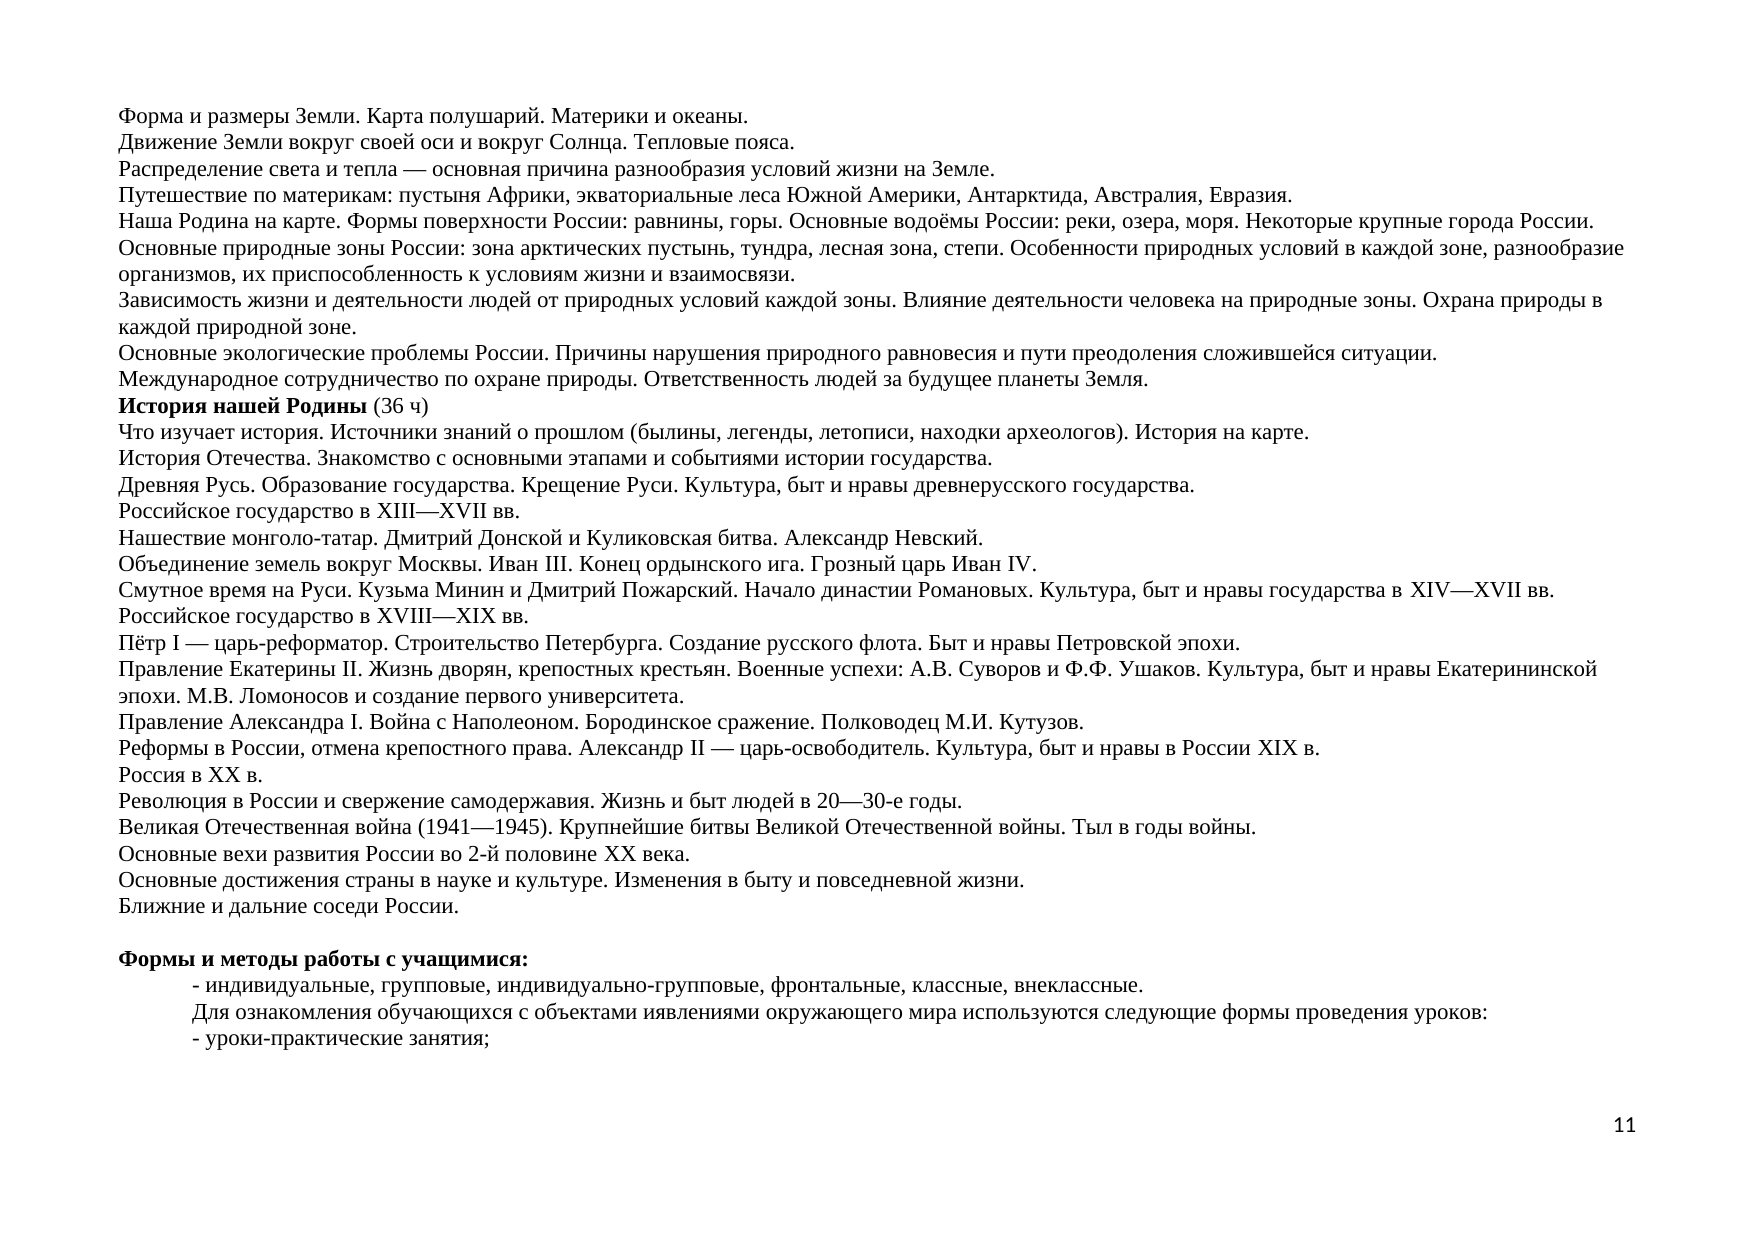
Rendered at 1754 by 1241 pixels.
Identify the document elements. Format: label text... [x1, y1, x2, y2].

text Для ознакомления обучающихся с объектами иявлениями окружающего мира используются следующие формы проведения уроков: [118, 998, 1636, 1024]
text Нашествие монголо-татар. Дмитрий Донской и Куликовская битва. Александр Невский. [118, 523, 1636, 550]
text Форма и размеры Земли. Карта полушарий. Материки и океаны. [118, 102, 1636, 128]
text История Отечества. Знакомство с основными этапами и событиями истории государства. [118, 444, 1636, 471]
text История нашей Родины (36 ч) [118, 392, 1636, 418]
text Распределение света и тепла — основная причина разнообразия условий жизни на Земле. [118, 154, 1636, 181]
text Правление Александра I. Война с Наполеоном. Бородинское сражение. Полководец М.И. Кутузов. [118, 708, 1636, 734]
text Россия в XX в. [118, 761, 1636, 787]
text Российское государство в XIII—XVII вв. [118, 497, 1636, 523]
text Революция в России и свержение самодержавия. Жизнь и быт людей в 20—30-е годы. [118, 787, 1636, 813]
text Основные достижения страны в науке и культуре. Изменения в быту и повседневной жизни. [118, 866, 1636, 892]
text Формы и методы работы с учащимися: [118, 945, 1636, 972]
text Древняя Русь. Образование государства. Крещение Руси. Культура, быт и нравы древнерусского государства. [118, 471, 1636, 497]
text Пётр I — царь-реформатор. Строительство Петербурга. Создание русского флота. Быт и нравы Петровской эпохи. [118, 629, 1636, 655]
text - индивидуальные, групповые, индивидуально-групповые, фронтальные, классные, внеклассные. [118, 972, 1636, 998]
text Что изучает история. Источники знаний о прошлом (былины, легенды, летописи, находки археологов). История на карте. [118, 418, 1636, 444]
text Путешествие по материкам: пустыня Африки, экваториальные леса Южной Америки, Антарктида, Австралия, Евразия. [118, 181, 1636, 207]
text Основные вехи развития России во 2-й половине XX века. [118, 840, 1636, 866]
text Великая Отечественная война (1941—1945). Крупнейшие битвы Великой Отечественной войны. Тыл в годы войны. [118, 813, 1636, 840]
text Российское государство в XVIII—XIX вв. [118, 603, 1636, 629]
text Смутное время на Руси. Кузьма Минин и Дмитрий Пожарский. Начало династии Романовых. Культура, быт и нравы государства в XIV—XVII вв. [118, 576, 1636, 603]
text Правление Екатерины II. Жизнь дворян, крепостных крестьян. Военные успехи: А.В. Суворов и Ф.Ф. Ушаков. Культура, быт и нравы Екатерининской эпохи. М.В. Ломоносов и создание первого университета. [118, 655, 1636, 708]
text Основные природные зоны России: зона арктических пустынь, тундра, лесная зона, степи. Особенности природных условий в каждой зоне, разнообразие организмов, их приспособленность к условиям жизни и взаимосвязи. [118, 234, 1636, 286]
text Международное сотрудничество по охране природы. Ответственность людей за будущее планеты Земля. [118, 365, 1636, 392]
text Ближние и дальние соседи России. [118, 892, 1636, 919]
text Наша Родина на карте. Формы поверхности России: равнины, горы. Основные водоёмы России: реки, озера, моря. Некоторые крупные города России. [118, 207, 1636, 234]
text Движение Земли вокруг своей оси и вокруг Солнца. Тепловые пояса. [118, 128, 1636, 154]
text Зависимость жизни и деятельности людей от природных условий каждой зоны. Влияние деятельности человека на природные зоны. Охрана природы в каждой природной зоне. [118, 286, 1669, 339]
text - уроки-практические занятия; [118, 1024, 1636, 1051]
text Основные экологические проблемы России. Причины нарушения природного равновесия и пути преодоления сложившейся ситуации. [118, 339, 1636, 365]
text Объединение земель вокруг Москвы. Иван III. Конец ордынского ига. Грозный царь Иван IV. [118, 550, 1636, 576]
text Реформы в России, отмена крепостного права. Александр II — царь-освободитель. Культура, быт и нравы в России XIX в. [118, 734, 1636, 761]
